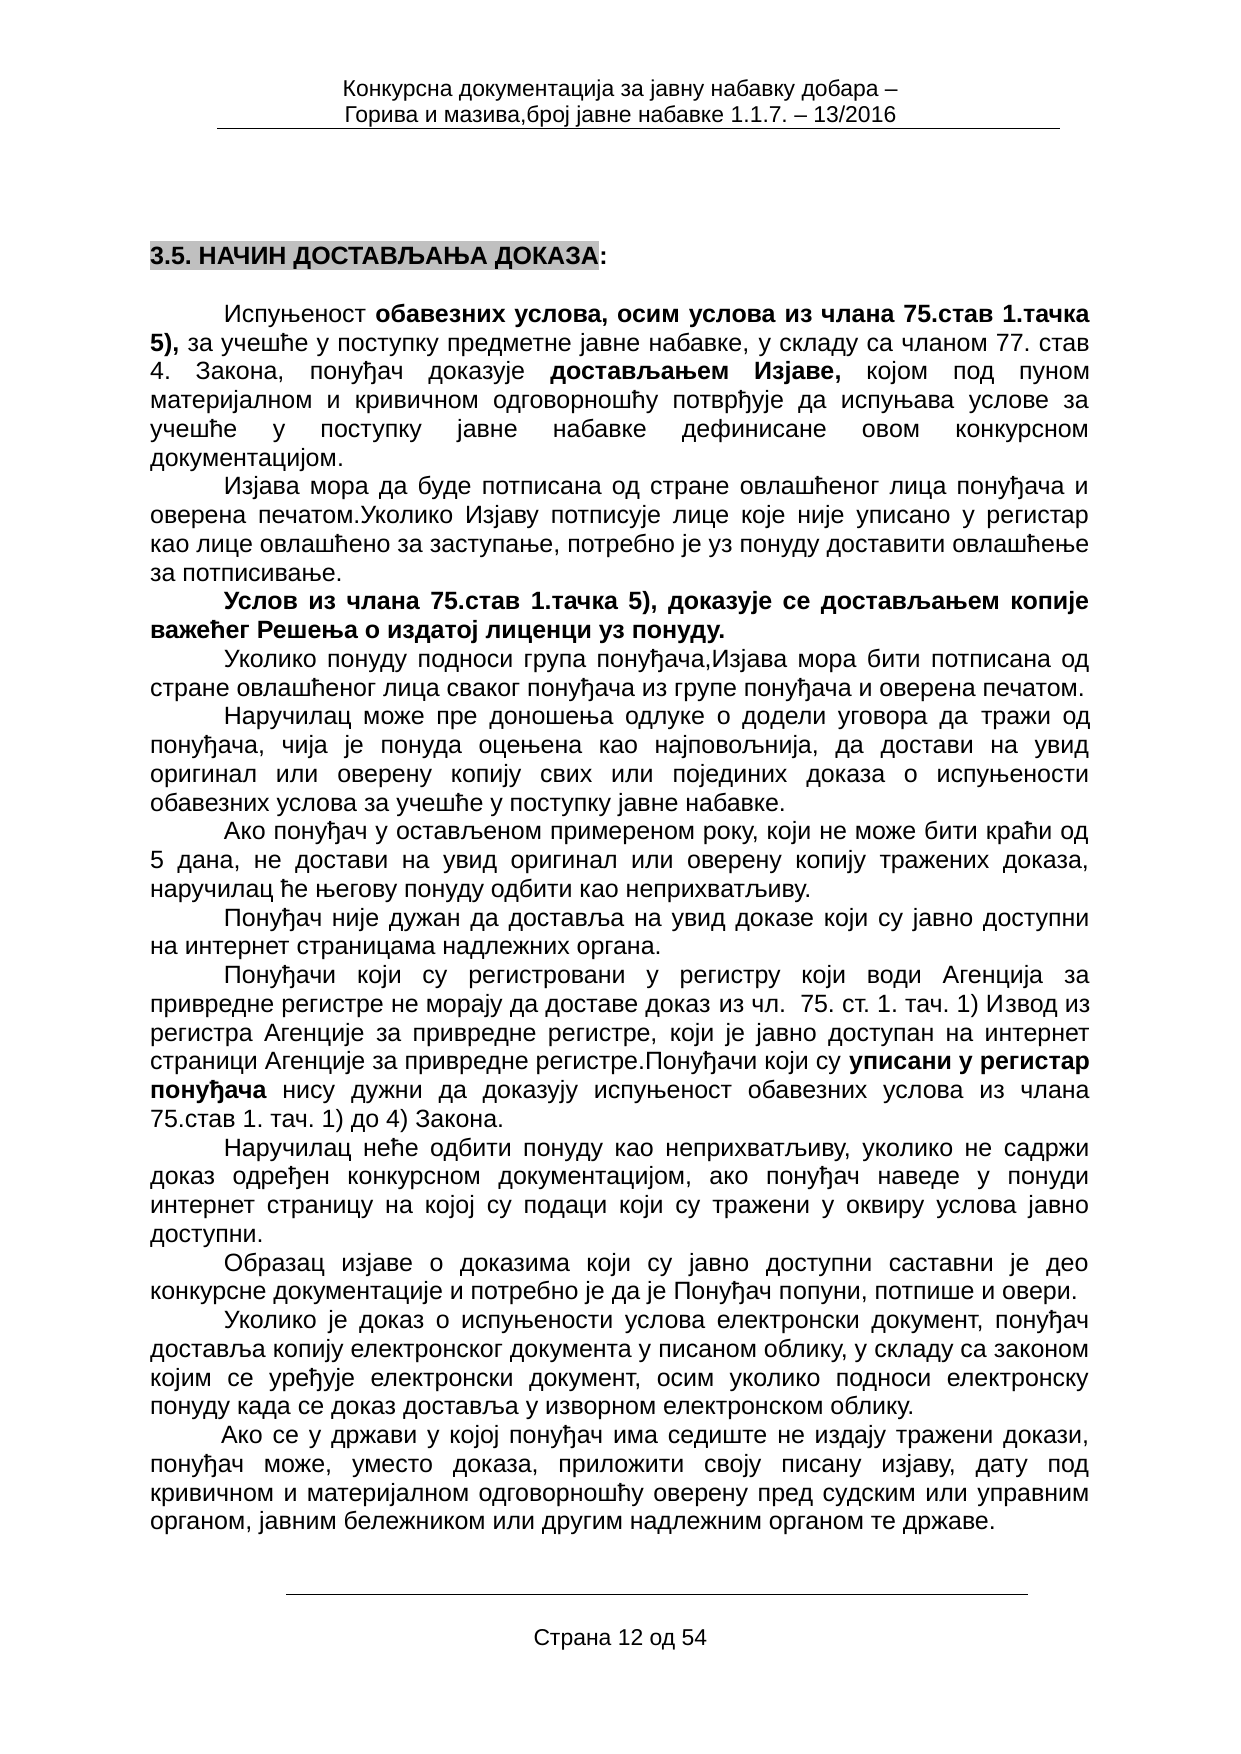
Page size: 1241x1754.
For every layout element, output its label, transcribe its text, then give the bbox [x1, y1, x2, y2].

text Уколико је доказ о испуњености услова електронски документ, понуђач доставља копију електронског документа у писаном облику, у складу са законом којим се уређује електронски документ, осим уколико подноси електронску понуду када се доказ доставља у изворном електронском облику. [150, 1305, 1090, 1420]
text Образац изјаве о доказима који су јавно доступни саставни је део конкурсне документације и потребно је да је Понуђач попуни, потпише и овери. [150, 1248, 1090, 1305]
list Уколико понуду подноси група понуђача,Изјава мора бити потписана од стране овлашћеног лица сваког понуђача из групе понуђача и оверена печатом. [150, 644, 1090, 701]
list Ако понуђач у остављеном примереном року, који не може бити краћи од 5 дана, не достави на увид оригинал или оверену копију тражених доказа, наручилац ће његову понуду одбити као неприхватљиву. [150, 816, 1090, 903]
list Испуњеност обавезних услова, осим услова из члана 75.став 1.тачка 5), за учешће у поступку предметне јавне набавке, у складу са чланом 77. став 4. Закона, понуђач доказује достављањем Изјаве, којом под пуном материјалном и кривичном одговорношћу потврђује да испуњава услове за учешће у поступку јавне набавке дефинисане овом конкурсном документацијом. [150, 299, 1090, 471]
text Наручилац неће одбити понуду као неприхватљиву, уколико не садржи доказ одређен конкурсном документацијом, ако понуђач наведе у понуди интернет страницу на којој су подаци који су тражени у оквиру услова јавно доступни. [150, 1133, 1090, 1248]
text Понуђачи који су регистровани у регистру који води Агенција за привредне регистре не морају да доставе доказ из чл. 75. ст. 1. тач. 1) Извод из регистра Агенције за привредне регистре, који је јавно доступан на интернет страници Агенције за привредне регистре.Понуђачи који су уписани у регистар понуђача нису дужни да доказују испуњеност обавезних услова из члана 75.став 1. тач. 1) до 4) Закона. [150, 960, 1090, 1133]
list Ако се у држави у којој понуђач има седиште не издају тражени докази, понуђач може, уместо доказа, приложити своју писану изјаву, дату под кривичном и материјалном одговорношћу оверену пред судским или управним органом, јавним бележником или другим надлежним органом те државе. [150, 1420, 1090, 1535]
list Понуђач није дужан да доставља на увид доказе који су јавно доступни на интернет страницама надлежних органа. [150, 903, 1090, 960]
list Изјава мора да буде потписана од стране овлашћеног лица понуђача и оверена печатом.Уколико Изјаву потписује лице које није уписано у регистар као лице овлашћено за заступање, потребно је уз понуду доставити овлашћење за потписивање. [150, 471, 1090, 586]
list Наручилац може пре доношења одлуке о додели уговора да тражи од понуђача, чија је понуда оцењена као најповољнија, да достави на увид оригинал или оверену копију свих или појединих доказа о испуњености обавезних услова за учешће у поступку јавне набавке. [150, 701, 1090, 816]
text 3.5. НАЧИН ДОСТАВЉАЊА ДОКАЗА: [599, 241, 1109, 270]
list Услов из члана 75.став 1.тачка 5), доказује се достављањем копије важећег Решења о издатој лиценци уз понуду. [150, 586, 1090, 644]
